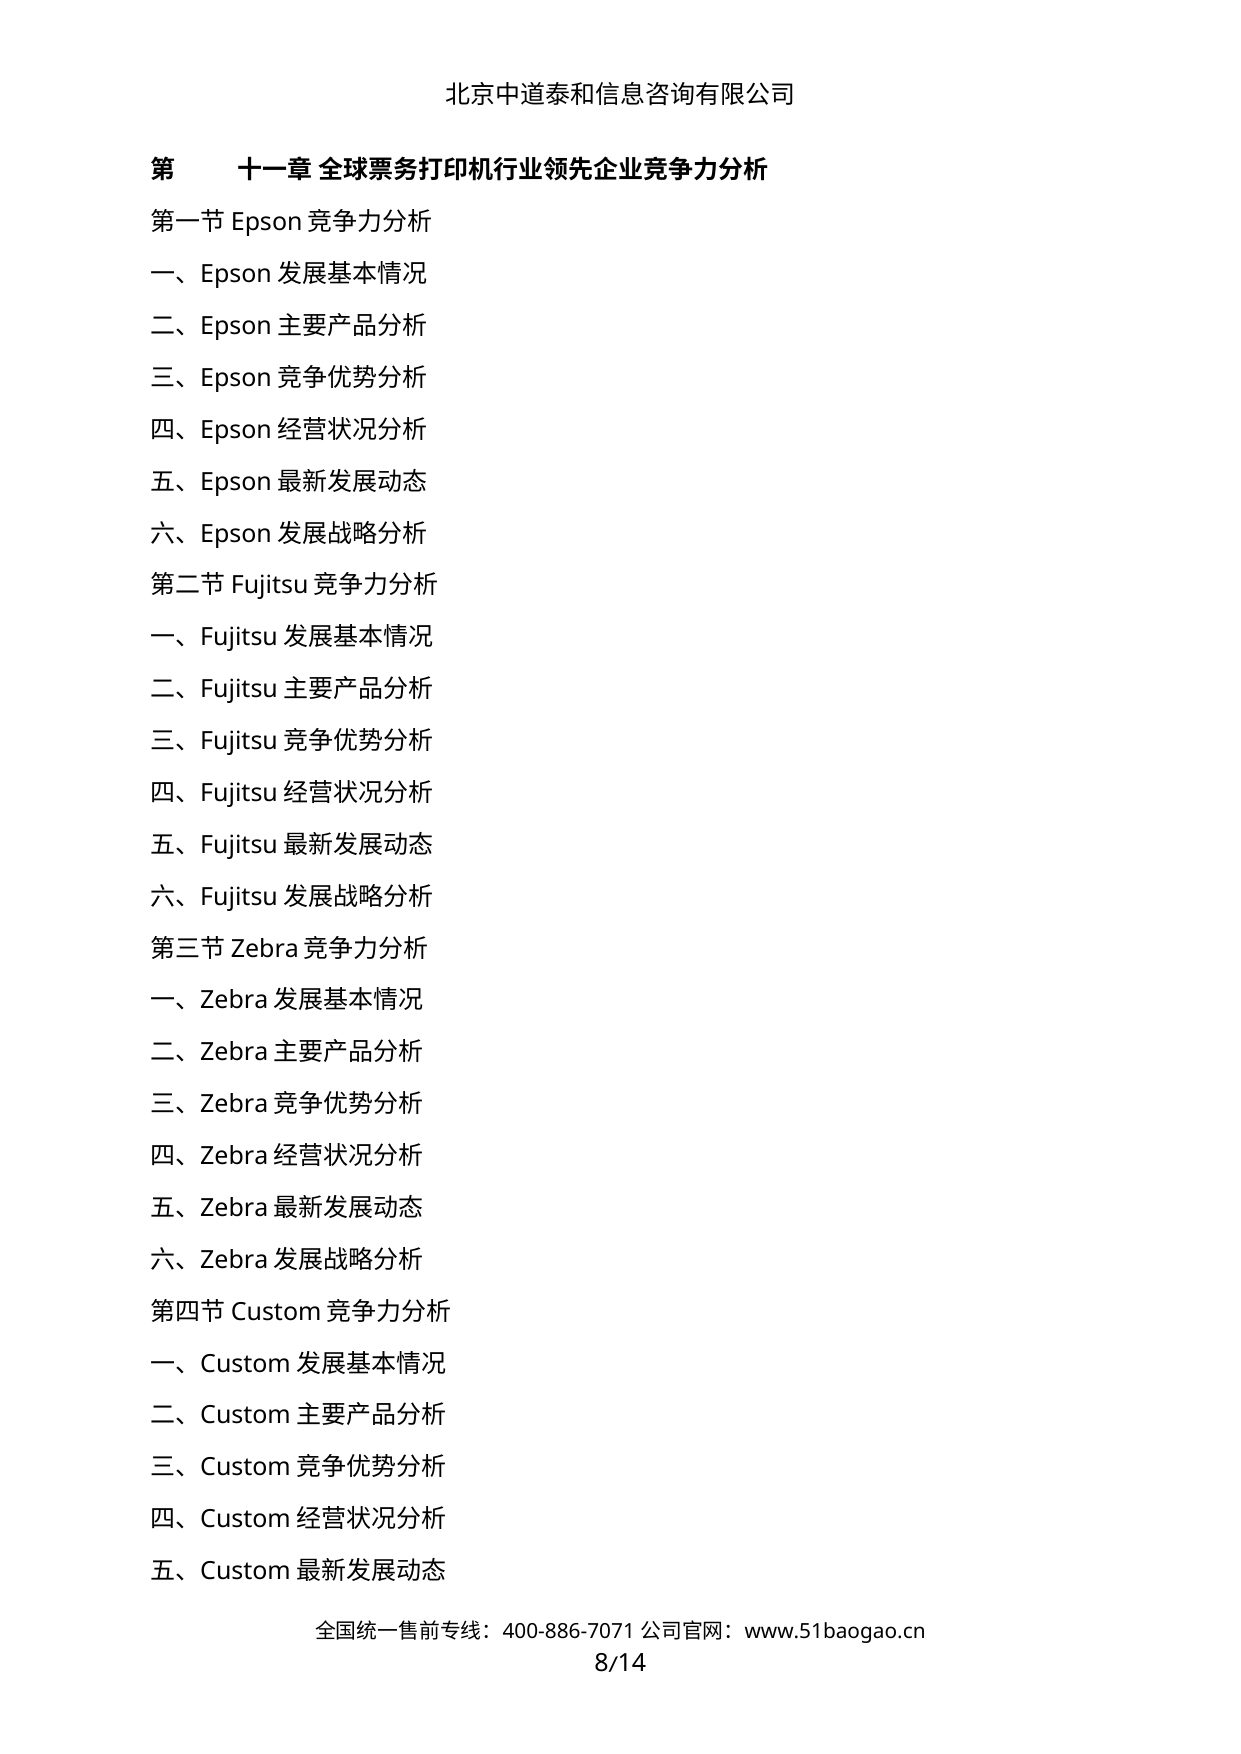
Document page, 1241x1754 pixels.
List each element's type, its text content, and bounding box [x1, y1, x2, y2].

text 第三节 Zebra竞争力分析 [150, 928, 1090, 964]
text 四、Fujitsu经营状况分析 [150, 772, 1090, 809]
text 四、Epson经营状况分析 [150, 409, 1090, 446]
text 第二节 Fujitsu竞争力分析 [150, 565, 1090, 601]
text 四、Zebra经营状况分析 [150, 1136, 1090, 1172]
text 一、Custom发展基本情况 [150, 1343, 1090, 1379]
text 一、Fujitsu发展基本情况 [150, 617, 1090, 653]
text 三、Custom竞争优势分析 [150, 1447, 1090, 1483]
text 三、Epson竞争优势分析 [150, 357, 1090, 394]
text 二、Epson主要产品分析 [150, 306, 1090, 342]
text 三、Fujitsu竞争优势分析 [150, 721, 1090, 757]
text 一、Epson发展基本情况 [150, 254, 1090, 290]
text 二、Zebra主要产品分析 [150, 1032, 1090, 1068]
text 第一节 Epson竞争力分析 [150, 202, 1090, 238]
text 六、Epson发展战略分析 [150, 513, 1090, 549]
text 第四节 Custom竞争力分析 [150, 1291, 1090, 1327]
text 五、Custom最新发展动态 [150, 1551, 1090, 1587]
text 二、Fujitsu主要产品分析 [150, 669, 1090, 705]
text 四、Custom经营状况分析 [150, 1499, 1090, 1535]
text 三、Zebra竞争优势分析 [150, 1084, 1090, 1120]
text 第 十一章 全球票务打印机行业领先企业竞争力分析 [150, 150, 1090, 186]
text 六、Fujitsu发展战略分析 [150, 876, 1090, 912]
text 五、Fujitsu最新发展动态 [150, 824, 1090, 861]
text 二、Custom主要产品分析 [150, 1395, 1090, 1431]
text 五、Zebra最新发展动态 [150, 1187, 1090, 1224]
text 五、Epson最新发展动态 [150, 461, 1090, 497]
text 六、Zebra发展战略分析 [150, 1239, 1090, 1276]
text 一、Zebra发展基本情况 [150, 980, 1090, 1016]
